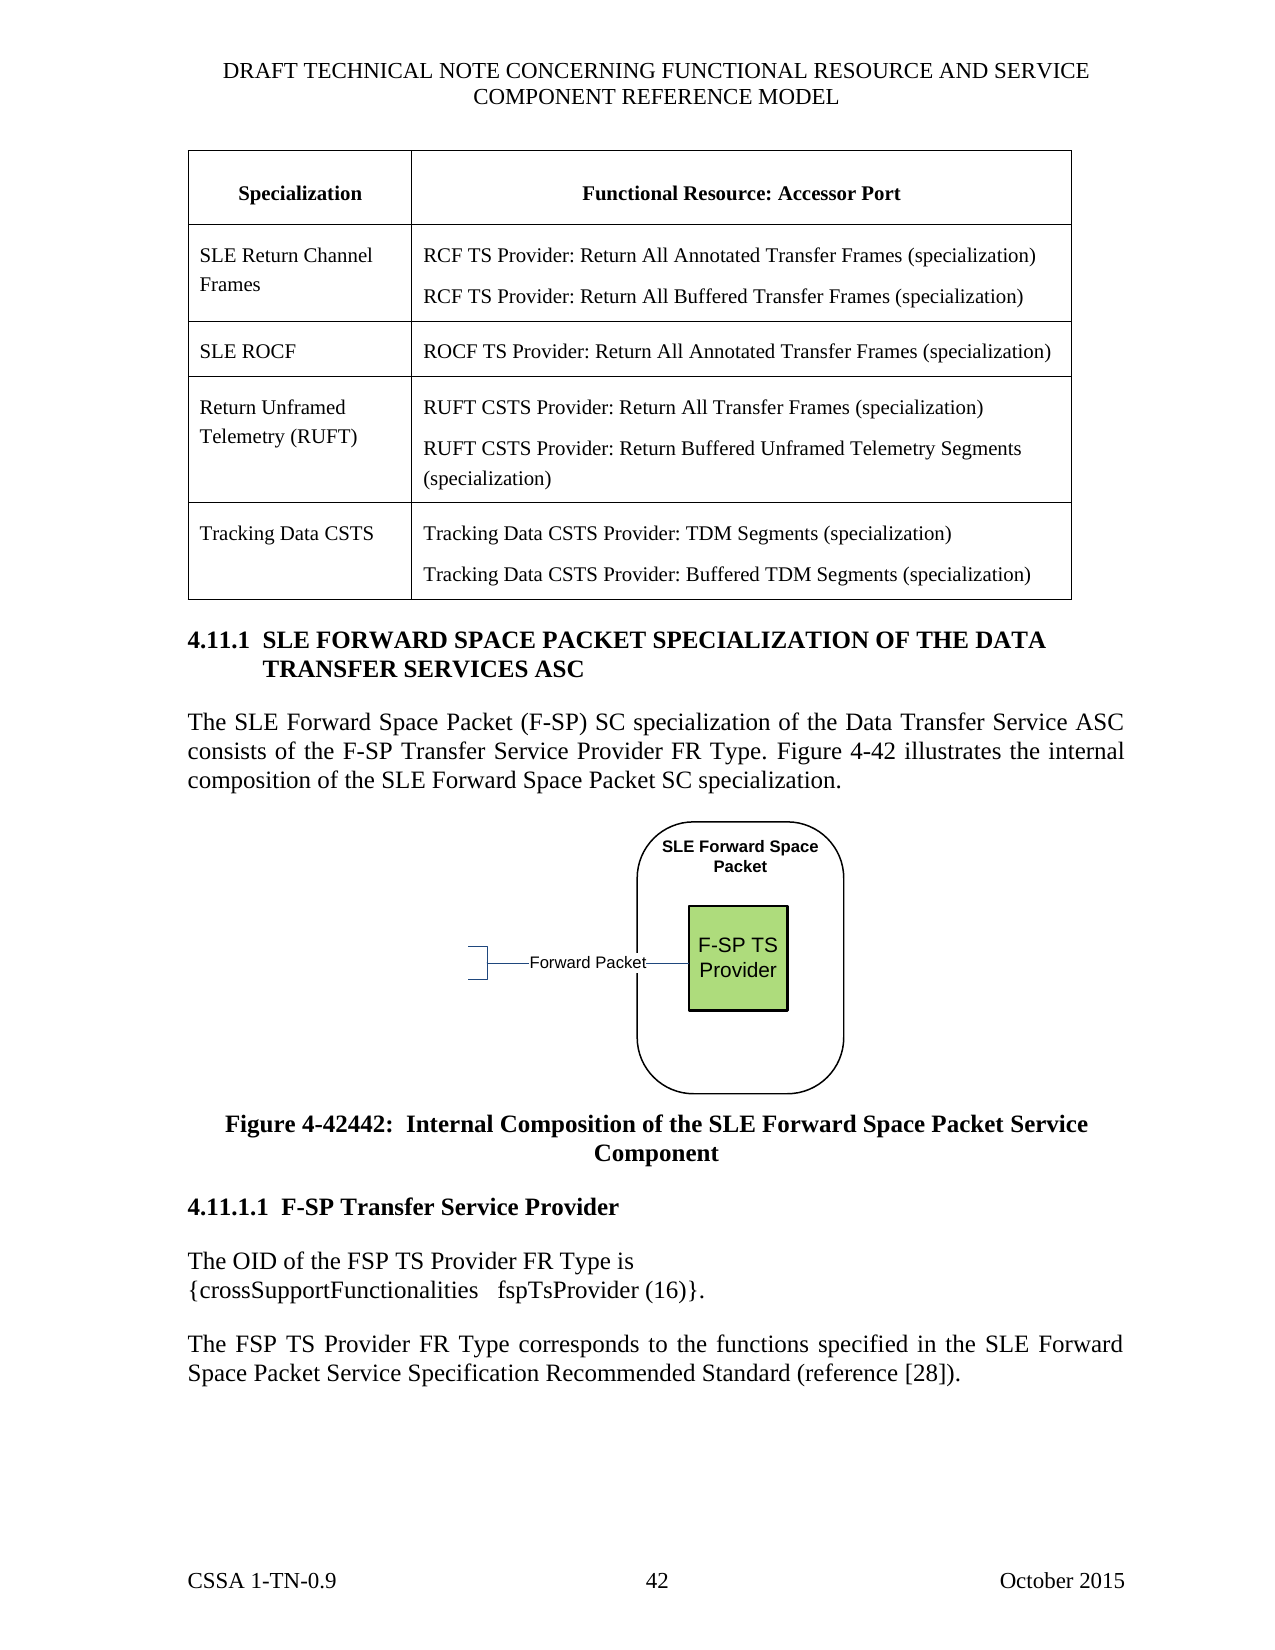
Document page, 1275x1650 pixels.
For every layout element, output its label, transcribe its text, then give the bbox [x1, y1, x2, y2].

table_cell SLE Return Channel Frames [189, 225, 411, 321]
table_cell RCF TS Provider: Return All Annotated Transfer Frames (specialization) RCF TS Provider: Return All Buffered Transfer Frames (specialization) [412, 225, 1071, 321]
table_cell ROCF TS Provider: Return All Annotated Transfer Frames (specialization) [412, 322, 1071, 376]
table_cell Tracking Data CSTS Provider: TDM Segments (specialization) Tracking Data CSTS Provider: Buffered TDM Segments (specialization) [412, 503, 1071, 599]
table_cell RUFT CSTS Provider: Return All Transfer Frames (specialization) RUFT CSTS Provider: Return Buffered Unframed Telemetry Segments (specialization) [412, 377, 1071, 502]
table_header Functional Resource: Accessor Port [412, 151, 1071, 224]
text The OID of the FSP TS Provider FR Type is [187, 1246, 1125, 1275]
table_header Specialization [189, 151, 411, 224]
table_cell Return Unframed Telemetry (RUFT) [189, 377, 411, 502]
subtitle SLE Forward Space Packet Specialization of the Data transfer ServiceS ASC [187, 625, 1125, 682]
subtitle F-SP Transfer Service Provider [187, 1192, 1125, 1221]
text The FSP TS Provider FR Type corresponds to the functions specified in the SLE Forward Space Packet Service Specification Recommended Standard (reference [28]). [187, 1329, 1125, 1387]
table_cell SLE ROCF [189, 322, 411, 376]
table_cell Tracking Data CSTS [189, 503, 411, 599]
text {crossSupportFunctionalities fspTsProvider (16)}. [187, 1275, 1125, 1304]
